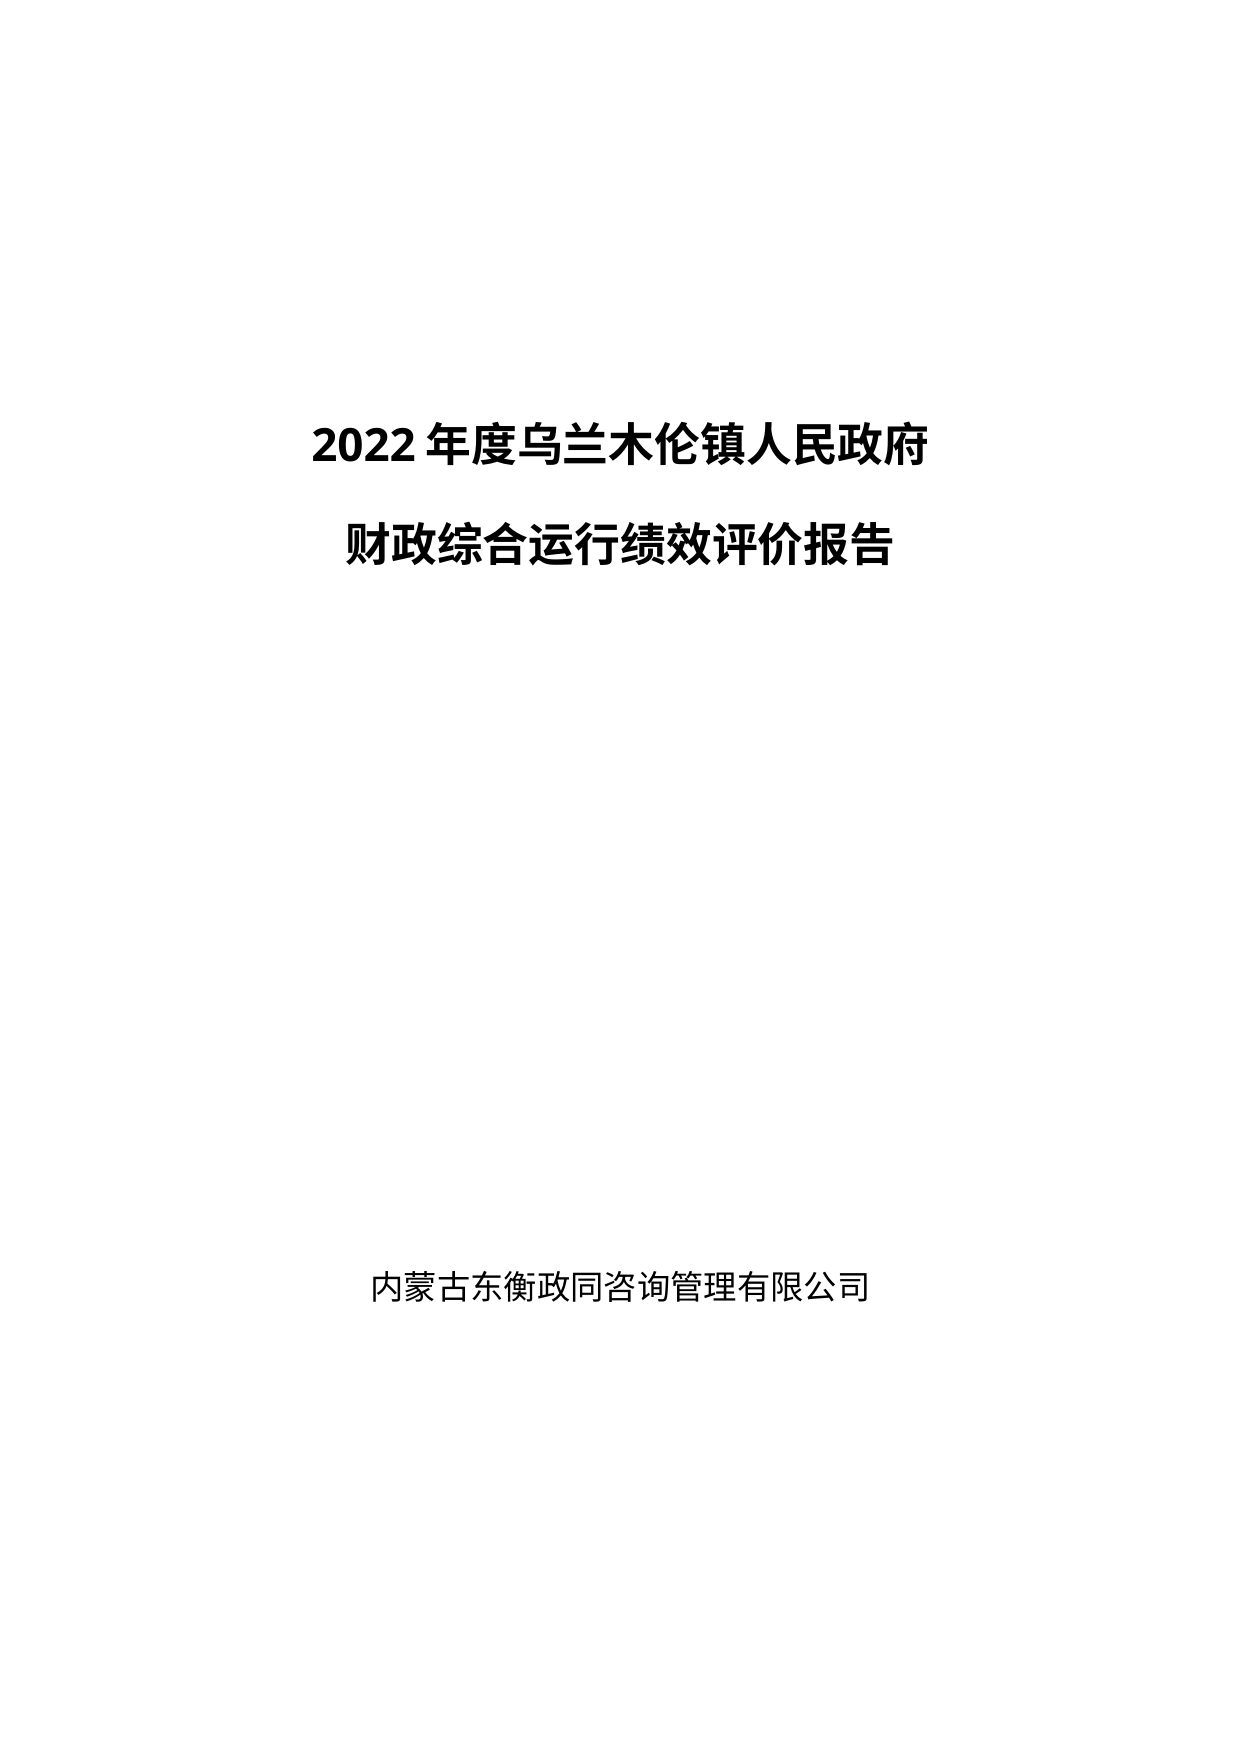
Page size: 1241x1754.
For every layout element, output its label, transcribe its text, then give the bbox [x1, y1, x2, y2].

text 内蒙古东衡政同咨询管理有限公司 [187, 1261, 1053, 1309]
text 2022年度乌兰木伦镇人民政府 [187, 408, 1053, 475]
text 财政综合运行绩效评价报告 [187, 508, 1053, 575]
